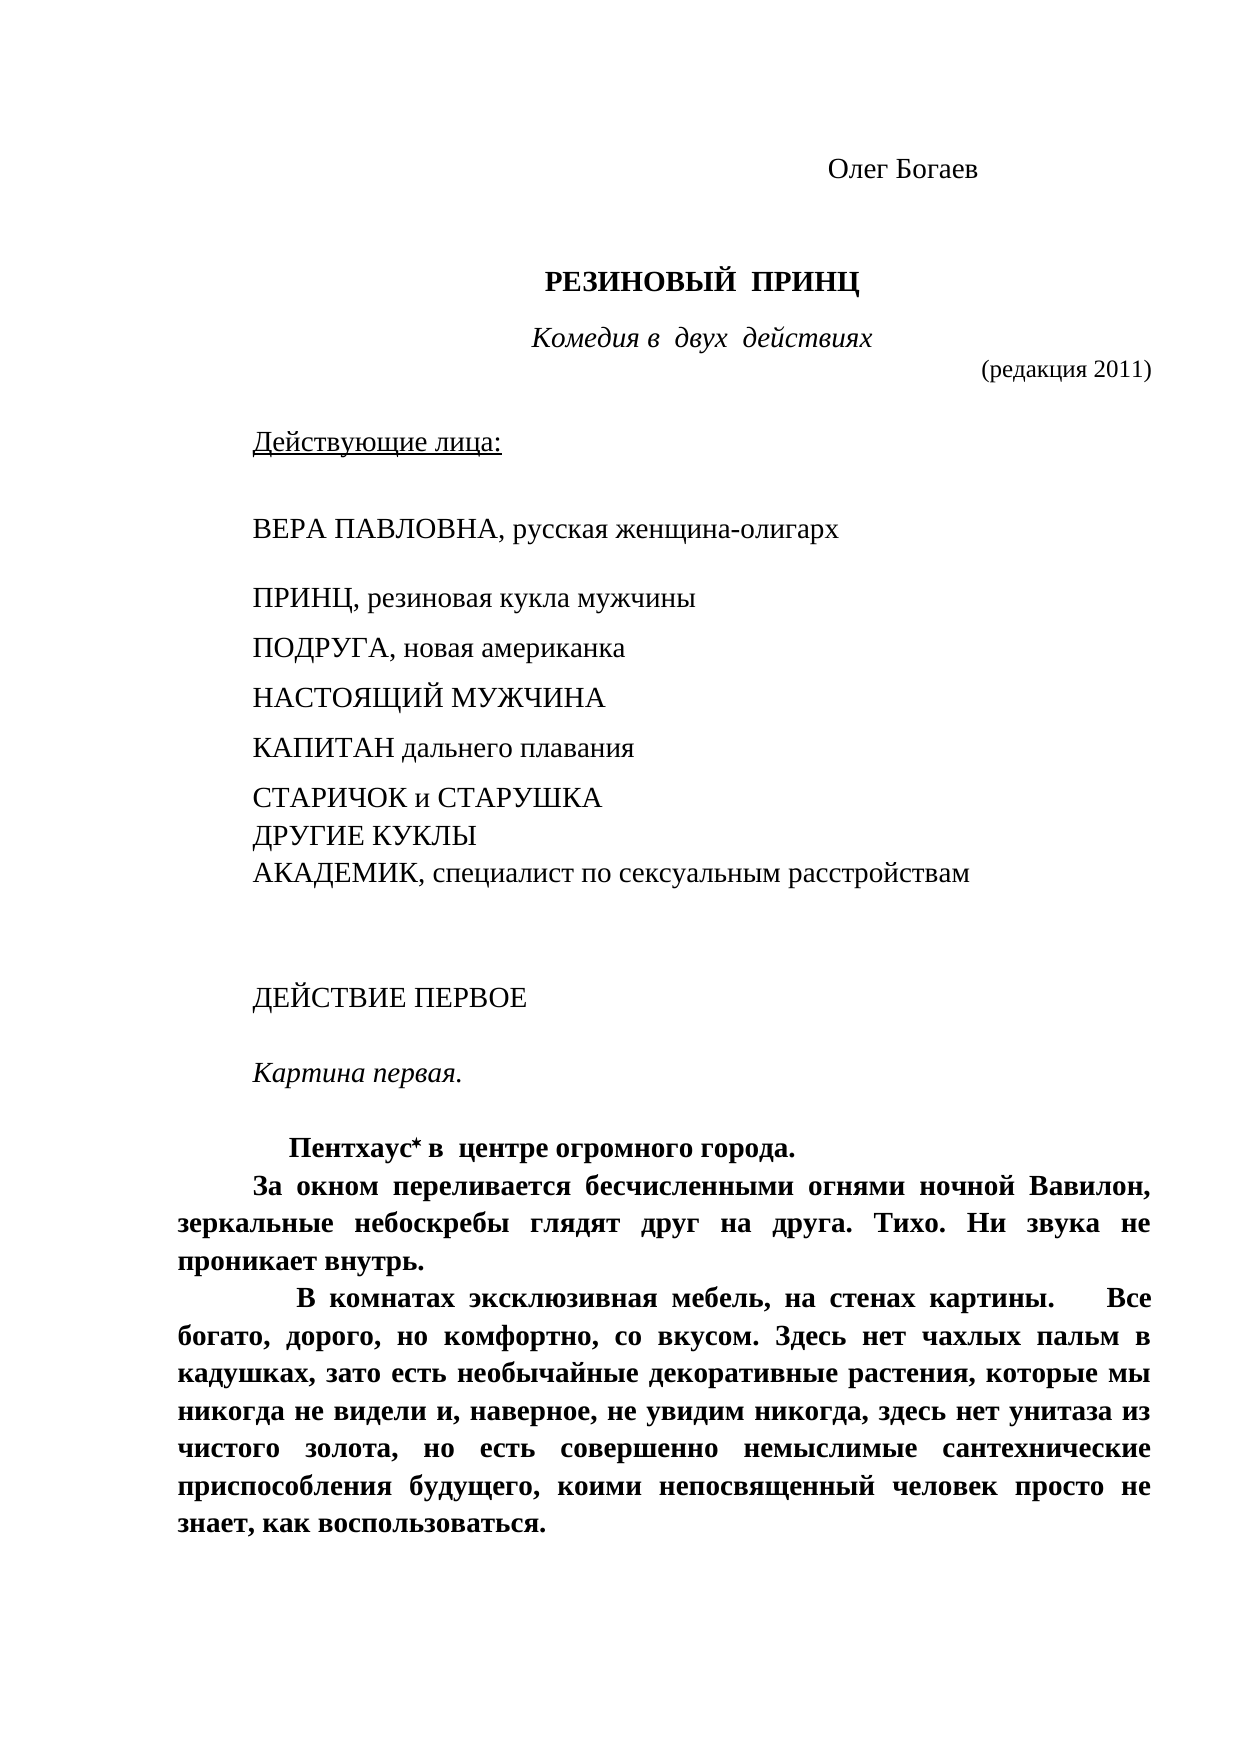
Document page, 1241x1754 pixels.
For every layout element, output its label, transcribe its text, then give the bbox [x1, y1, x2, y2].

text ВЕРА ПАВЛОВНА, русская женщина-олигарх [177, 495, 1152, 545]
text ПРИНЦ, резиновая кукла мужчины [177, 545, 1152, 614]
text ДЕЙСТВИЕ ПЕРВОЕ [177, 970, 1152, 1014]
text СТАРИЧОК и СТАРУШКА [177, 764, 1152, 814]
text АКАДЕМИК, специалист по сексуальным расстройствам [177, 851, 1152, 889]
text (редакция 2011) [177, 354, 1152, 383]
text Картина первая. [177, 1051, 1152, 1089]
text Действующие лица: [177, 420, 1152, 458]
text ДРУГИЕ КУКЛЫ [177, 814, 1152, 851]
text В комнатах эксклюзивная мебель, на стенах картины. Все богато, дорого, но комфортно, со вкусом. Здесь нет чахлых пальм в кадушках, зато есть необычайные декоративные растения, которые мы никогда не видели и, наверное, не увидим никогда, здесь нет унитаза из чистого золота, но есть совершенно немыслимые сантехнические приспособления будущего, коими непосвященный человек просто не знает, как воспользоваться. [177, 1276, 1152, 1539]
text Олег Богаев [177, 152, 978, 185]
text РЕЗИНОВЫЙ ПРИНЦ [177, 185, 1152, 298]
text За окном переливается бесчисленными огнями ночной Вавилон, зеркальные небоскребы глядят друг на друга. Тихо. Ни звука не проникает внутрь. [177, 1164, 1152, 1276]
text НАСТОЯЩИЙ МУЖЧИНА [177, 664, 1152, 714]
text ПОДРУГА, новая американка [177, 614, 1152, 664]
text Комедия в двух действиях [177, 298, 1152, 354]
text Пентхаус* в центре огромного города. [177, 1126, 1152, 1164]
text КАПИТАН дальнего плавания [177, 714, 1152, 764]
